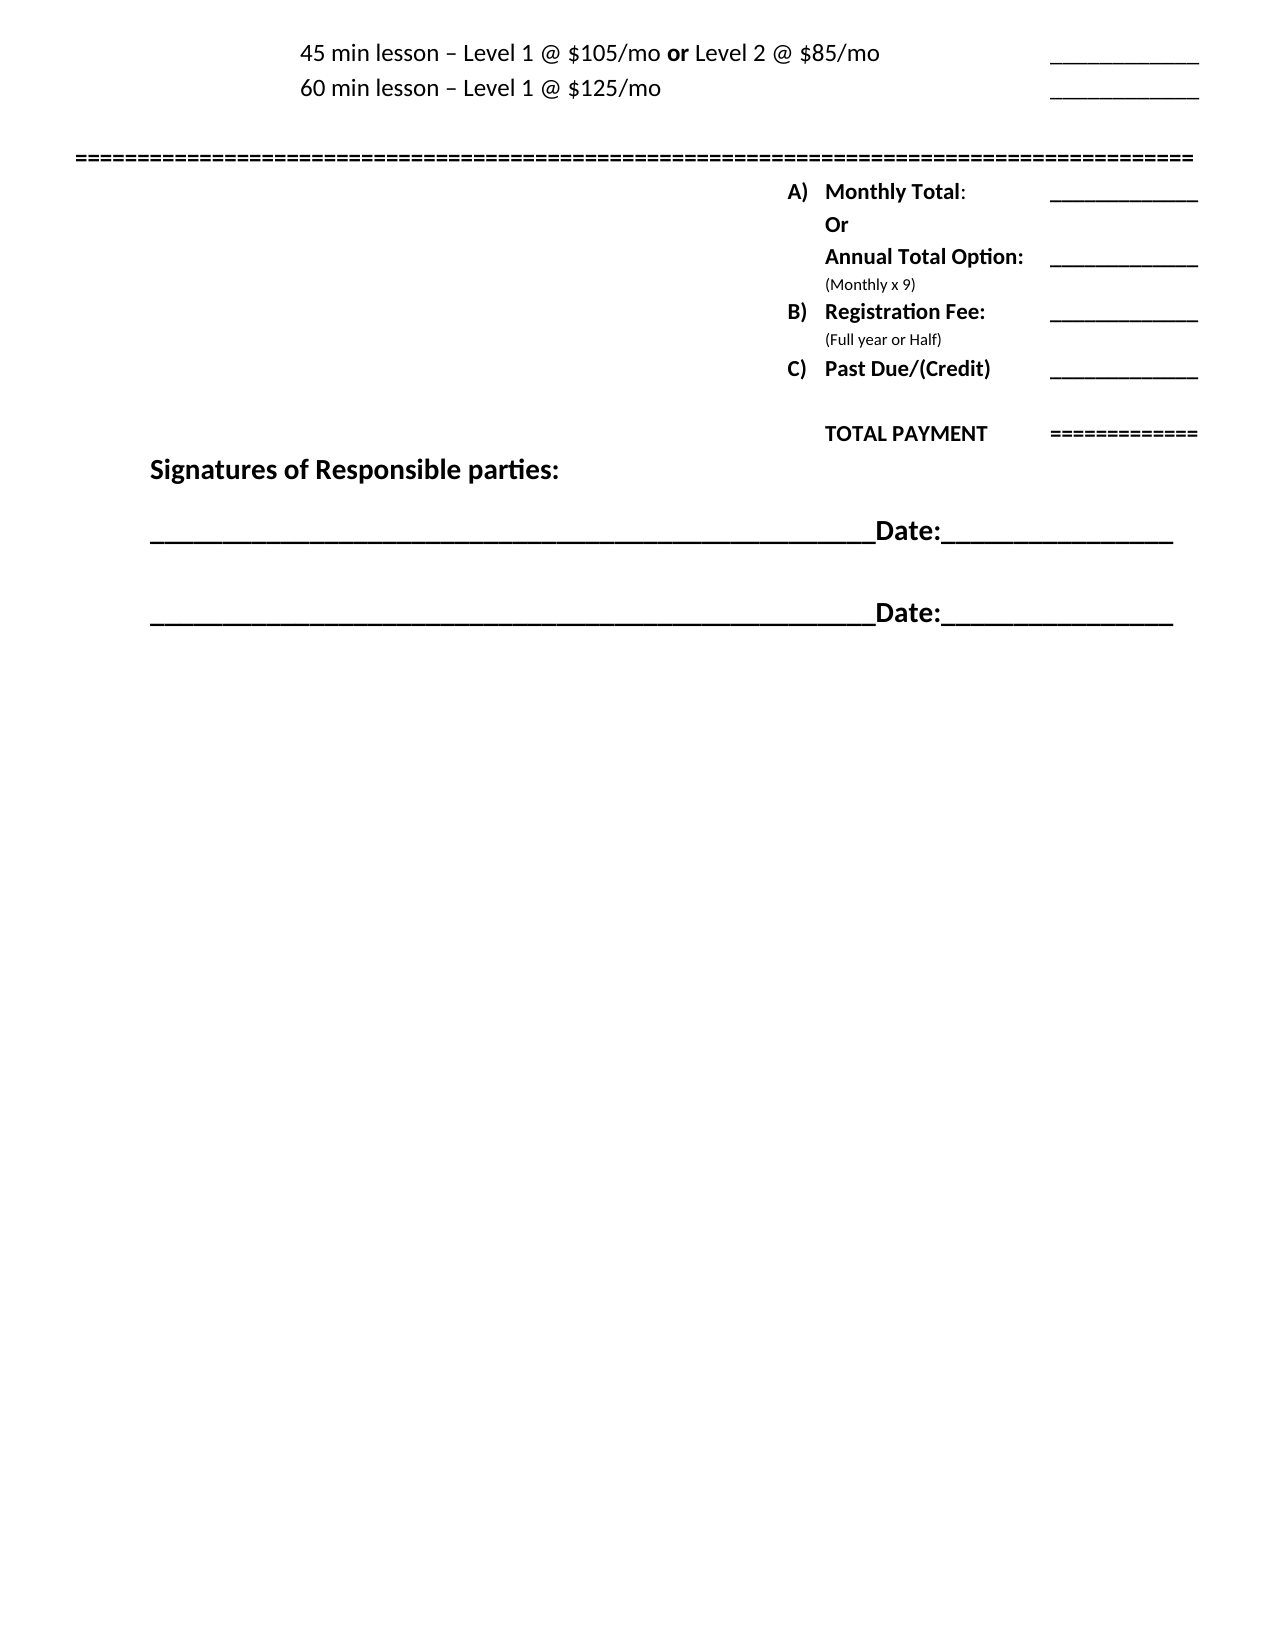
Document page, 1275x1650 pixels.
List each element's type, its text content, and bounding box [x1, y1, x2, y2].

text ========================================================================================== [75, 142, 1200, 173]
text Annual Total Option: _____________ [825, 242, 1200, 270]
list Past Due/(Credit) _____________ [787, 354, 1200, 382]
text __________________________________________________Date:________________ [150, 594, 1200, 630]
list Monthly Total: _____________ [787, 177, 1200, 206]
text Or [825, 210, 1200, 238]
text TOTAL PAYMENT ============= [75, 419, 1200, 447]
text (Monthly x 9) [825, 274, 1200, 294]
text __________________________________________________Date:________________ [150, 512, 1200, 548]
text 45 min lesson – Level 1 @ $105/mo or Level 2 @ $85/mo ____________ [225, 37, 1200, 68]
text 60 min lesson – Level 1 @ $125/mo ____________ [225, 72, 1200, 103]
text Signatures of Responsible parties: [150, 451, 1200, 487]
list Registration Fee: _____________ [787, 297, 1200, 325]
text (Full year or Half) [150, 329, 1200, 350]
